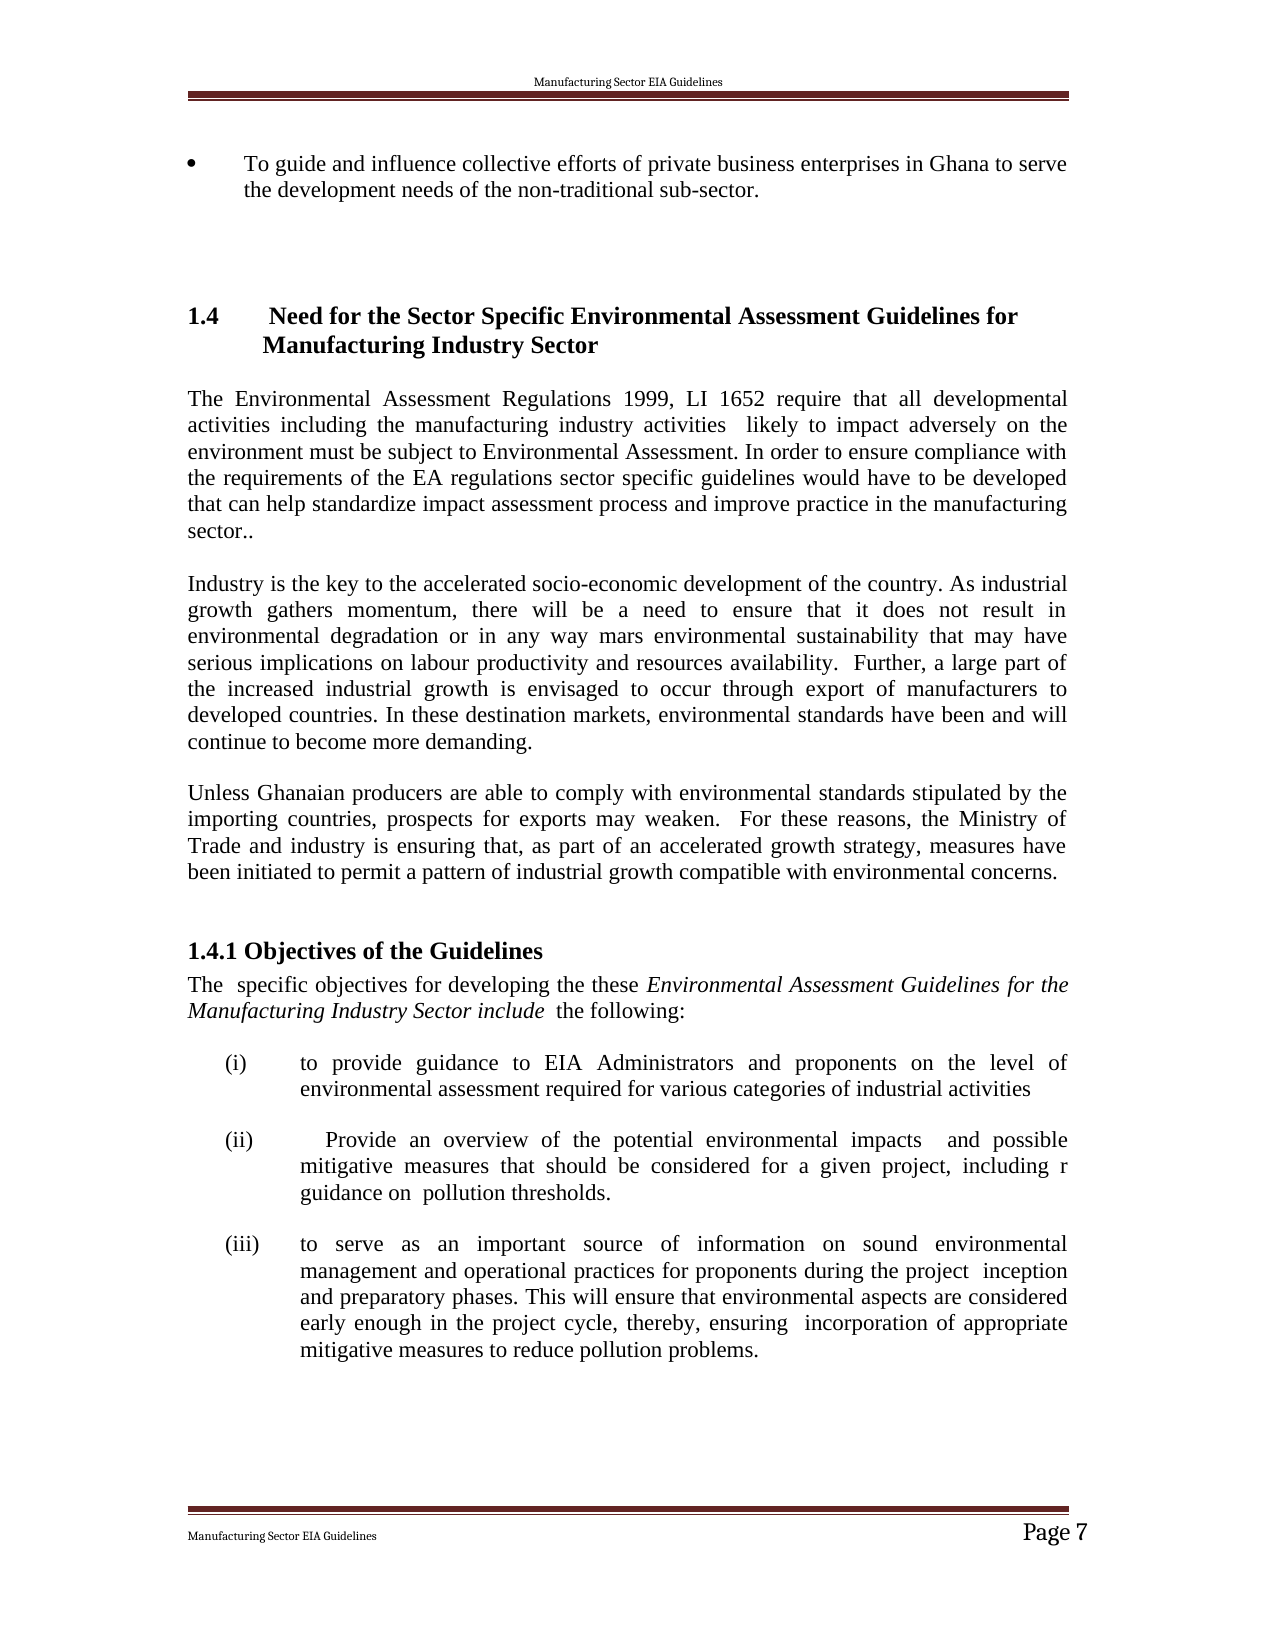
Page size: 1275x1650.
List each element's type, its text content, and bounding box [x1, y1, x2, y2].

text Unless Ghanaian producers are able to comply with environmental standards stipulated by the importing countries, prospects for exports may weaken. For these reasons, the Ministry of Trade and industry is ensuring that, as part of an accelerated growth strategy, measures have been initiated to permit a pattern of industrial growth compatible with environmental concerns. [187, 779, 1069, 884]
subtitle 1.4.1 Objectives of the Guidelines [187, 936, 1069, 964]
list to serve as an important source of information on sound environmental management and operational practices for proponents during the project inception and preparatory phases. This will ensure that environmental aspects are considered early enough in the project cycle, thereby, ensuring incorporation of appropriate mitigative measures to reduce pollution problems. [225, 1230, 1069, 1362]
text The specific objectives for developing the these Environmental Assessment Guidelines for the Manufacturing Industry Sector include the following: [187, 971, 1069, 1023]
list to provide guidance to EIA Administrators and proponents on the level of environmental assessment required for various categories of industrial activities [225, 1048, 1069, 1101]
list Provide an overview of the potential environmental impacts and possible mitigative measures that should be considered for a given project, including r guidance on pollution thresholds. [225, 1126, 1069, 1205]
text The Environmental Assessment Regulations 1999, LI 1652 require that all developmental activities including the manufacturing industry activities likely to impact adversely on the environment must be subject to Environmental Assessment. In order to ensure compliance with the requirements of the EA regulations sector specific guidelines would have to be developed that can help standardize impact assessment process and improve practice in the manufacturing sector.. [187, 385, 1069, 543]
text Industry is the key to the accelerated socio-economic development of the country. As industrial growth gathers momentum, there will be a need to ensure that it does not result in environmental degradation or in any way mars environmental sustainability that may have serious implications on labour productivity and resources availability. Further, a large part of the increased industrial growth is envisaged to occur through export of manufacturers to developed countries. In these destination markets, environmental standards have been and will continue to become more demanding. [187, 569, 1069, 754]
list To guide and influence collective efforts of private business enterprises in to serve the development needs of the non-traditional sub-sector. [187, 150, 1069, 203]
subtitle 1.4 Need for the Sector Specific Environmental Assessment Guidelines for Manufacturing Industry Sector [187, 301, 1069, 359]
